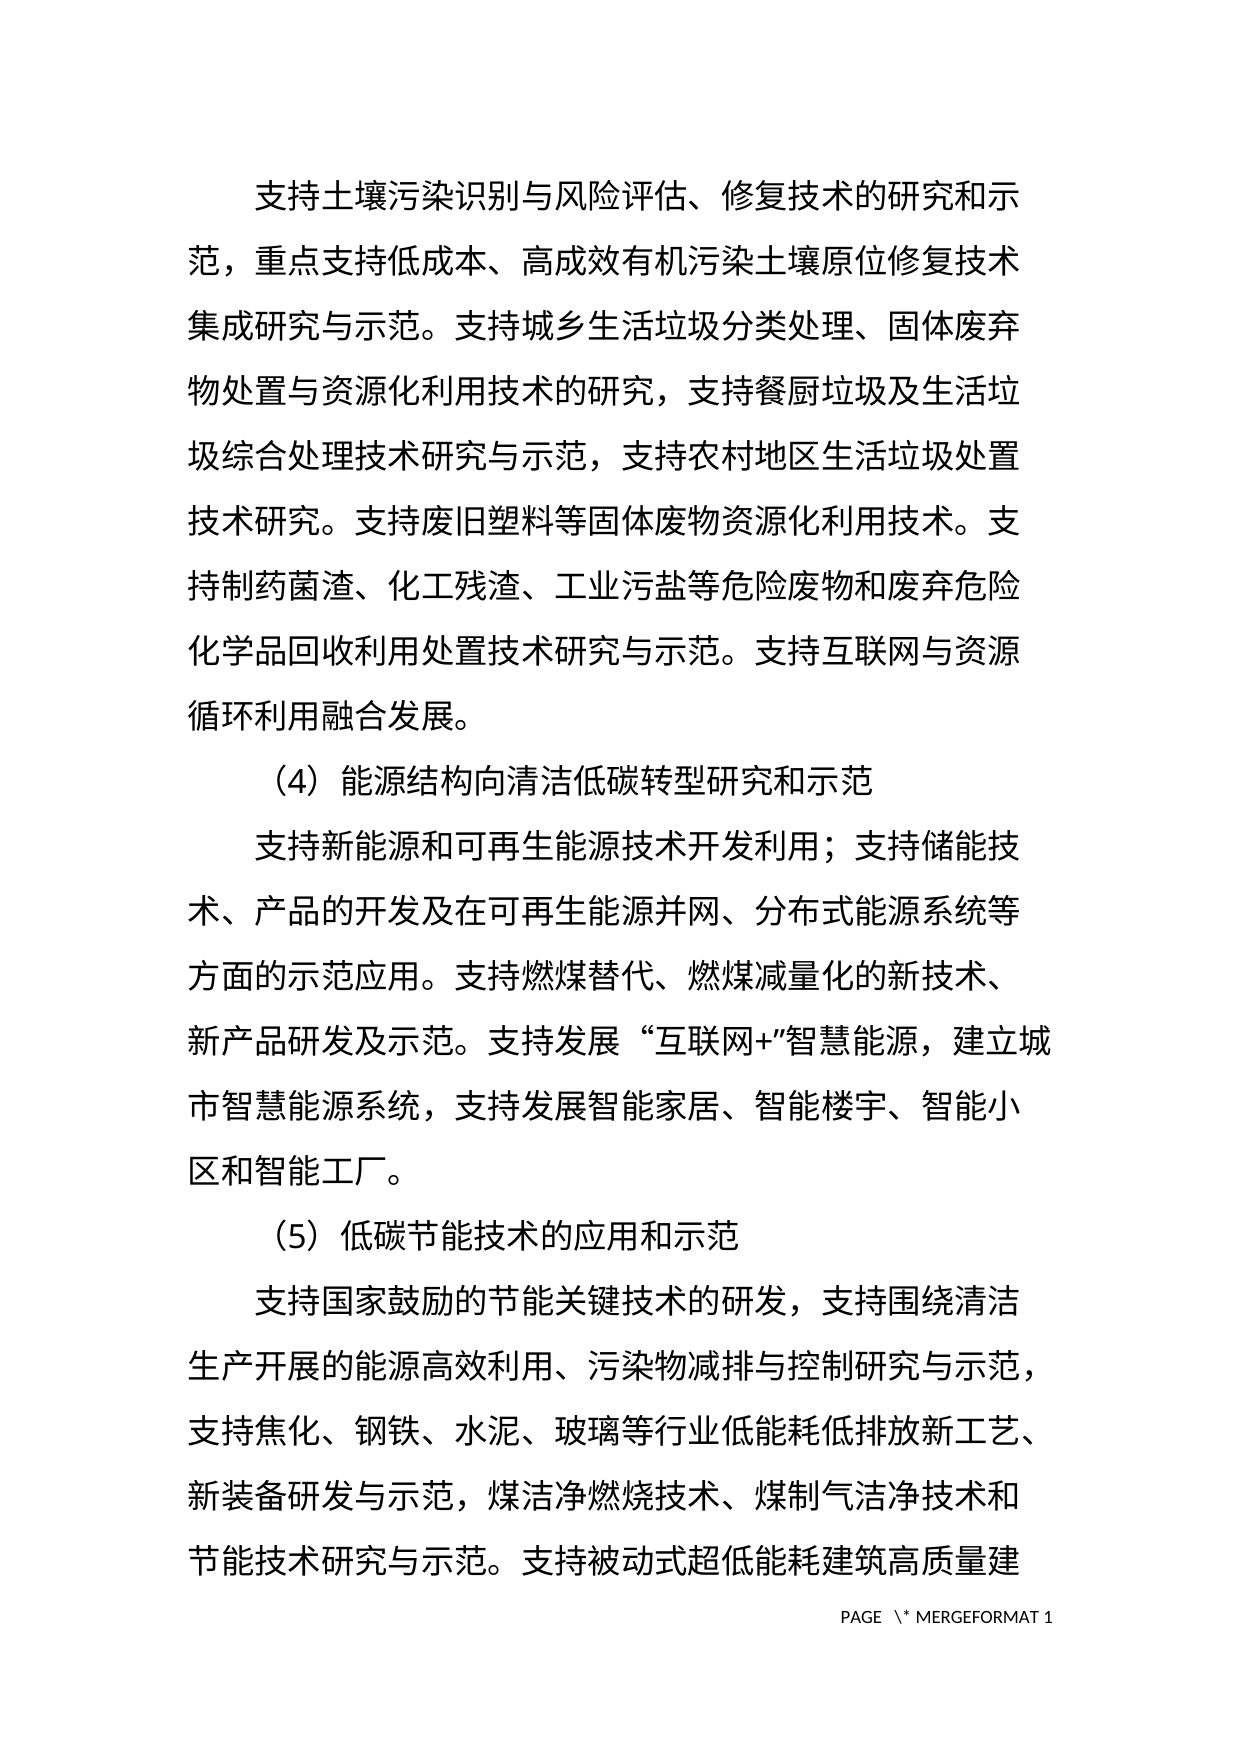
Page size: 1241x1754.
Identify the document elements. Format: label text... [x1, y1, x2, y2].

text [187, 1267, 1053, 1592]
text 支持土壤污染识别与风险评估、修复技术的研究和示范，重点支持低成本、高成效有机污染土壤原位修复技术集成研究与示范。支持城乡生活垃圾分类处理、固体废弃物处置与资源化利用技术的研究，支持餐厨垃圾及生活垃圾综合处理技术研究与示范，支持农村地区生活垃圾处置技术研究。支持废旧塑料等固体废物资源化利用技术。支持制药菌渣、化工残渣、工业污盐等危险废物和废弃危险化学品回收利用处置技术研究与示范。支持互联网与资源循环利用融合发展。 [187, 162, 1053, 747]
text （4）能源结构向清洁低碳转型研究和示范 [187, 747, 1053, 812]
text 支持新能源和可再生能源技术开发利用；支持储能技术、产品的开发及在可再生能源并网、分布式能源系统等方面的示范应用。支持燃煤替代、燃煤减量化的新技术、新产品研发及示范。支持发展“互联网+”智慧能源，建立城市智慧能源系统，支持发展智能家居、智能楼宇、智能小区和智能工厂。 [187, 812, 1053, 1202]
text （5）低碳节能技术的应用和示范 [187, 1202, 1053, 1267]
